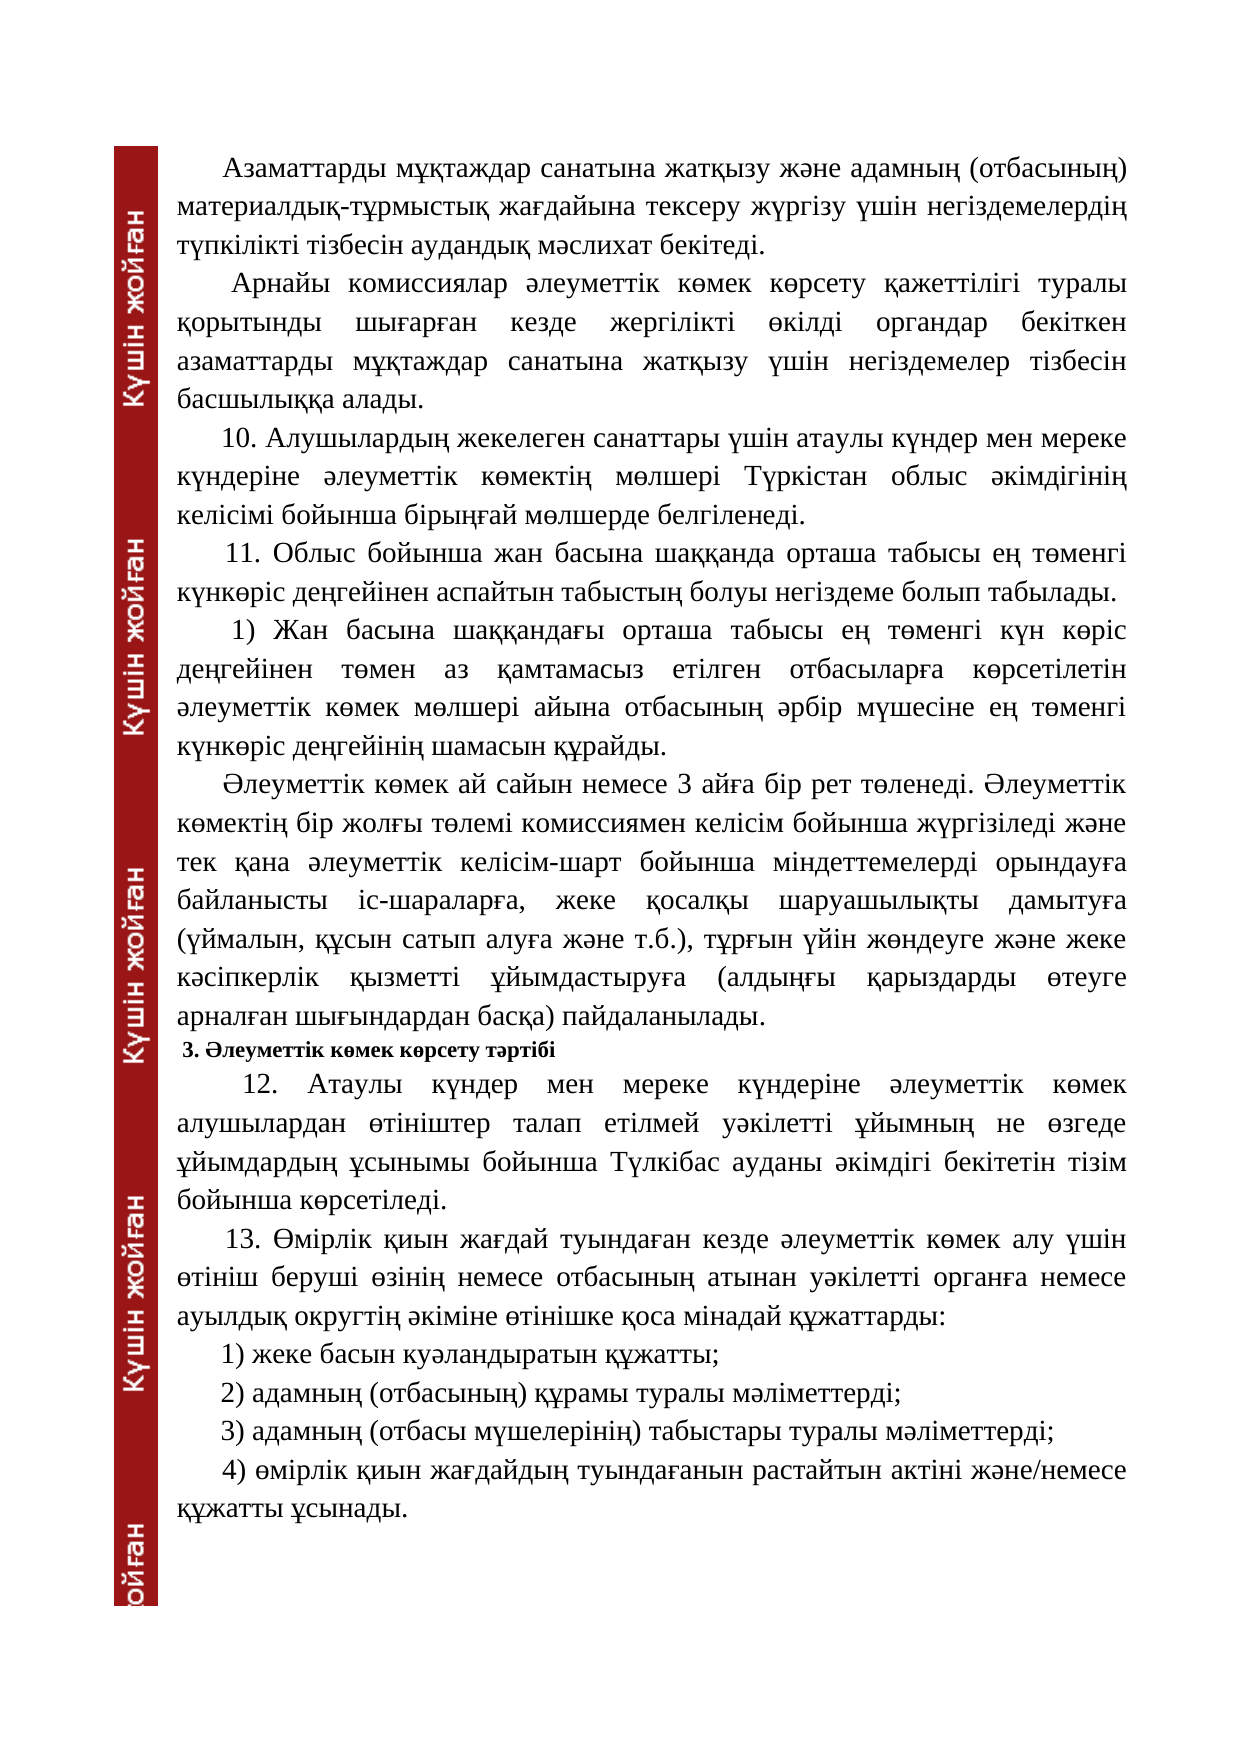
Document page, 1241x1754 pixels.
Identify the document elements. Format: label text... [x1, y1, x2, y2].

picture [114, 415, 158, 420]
text 3. Әлеуметтік көмек көрсету тәртібі [112, 1036, 1128, 1063]
text Әлеуметтік көмек ай сайын немесе 3 айға бір рет төленеді. Әлеуметтік көмектің бір жолғы төлемі комиссиямен келісім бойынша жүргізіледі және тек қана әлеуметтік келісім-шарт бойынша міндеттемелерді орындауға байланысты іс-шараларға, жеке қосалқы шаруашылықты дамытуға (үймалын, құсын сатып алуға және т.б.), тұрғын үйін жөндеуге және жеке кәсіпкерлік қызметті ұйымдастыруға (алдыңғы қарыздарды өтеуге арналған шығындардан басқа) пайдаланылады. [112, 767, 1128, 1031]
text 12. Атаулы күндер мен мереке күндеріне әлеуметтік көмек алушылардан өтініштер талап етілмей уәкілетті ұйымның не өзгеде ұйымдардың ұсынымы бойынша Түлкібас ауданы әкімдігі бекітетін тізім бойынша көрсетіледі. [112, 1067, 1128, 1216]
picture [114, 146, 158, 150]
text 4) өмірлік қиын жағдайдың туындағанын растайтын актіні және/немесе құжатты ұсынады. [112, 1452, 1128, 1524]
text Арнайы комиссиялар әлеуметтік көмек көрсету қажеттілігі туралы қорытынды шығарған кезде жергілікті өкілді органдар бекіткен азаматтарды мұқтаждар санатына жатқызу үшін негіздемелер тізбесін басшылыққа алады. [112, 266, 1128, 415]
text 11. Облыс бойынша жан басына шаққанда орташа табысы ең төменгі күнкөріс деңгейінен аспайтын табыстың болуы негіздеме болып табылады. [112, 535, 1128, 607]
text 10. Алушылардың жекелеген санаттары үшін атаулы күндер мен мереке күндеріне әлеуметтік көмектің мөлшері Түркістан облыс әкімдігінің келісімі бойынша бірыңғай мөлшерде белгіленеді. [112, 420, 1128, 530]
text 1) жеке басын куәландыратын құжатты; [112, 1336, 1128, 1370]
text 1) Жан басына шаққандағы орташа табысы ең төменгі күн көріс деңгейінен төмен аз қамтамасыз етілген отбасыларға көрсетілетін әлеуметтік көмек мөлшері айына отбасының әрбір мүшесіне ең төменгі күнкөріс деңгейінің шамасын құрайды. [112, 612, 1128, 762]
picture [114, 1524, 158, 1606]
picture [114, 762, 158, 767]
picture [114, 1063, 158, 1067]
picture [114, 1370, 158, 1375]
text 13. Өмірлік қиын жағдай туындаған кезде әлеуметтік көмек алу үшін өтініш беруші өзінің немесе отбасының атынан уәкілетті органға немесе ауылдық округтің әкіміне өтінішке қоса мінадай құжаттарды: [112, 1221, 1128, 1331]
text Азаматтарды мұқтаждар санатына жатқызу және адамның (отбасының) материалдық-тұрмыстық жағдайына тексеру жүргізу үшін негіздемелердің түпкілікті тізбесін аудандық мәслихат бекітеді. [112, 150, 1128, 261]
picture [114, 607, 158, 612]
picture [114, 1331, 158, 1336]
picture [114, 1447, 158, 1452]
picture [114, 1408, 158, 1413]
picture [114, 1216, 158, 1221]
text 2) адамның (отбасының) құрамы туралы мәліметтерді; [112, 1375, 1128, 1408]
text 3) адамның (отбасы мүшелерінің) табыстары туралы мәліметтерді; [112, 1413, 1128, 1447]
picture [114, 261, 158, 266]
picture [114, 530, 158, 535]
picture [114, 1031, 158, 1036]
